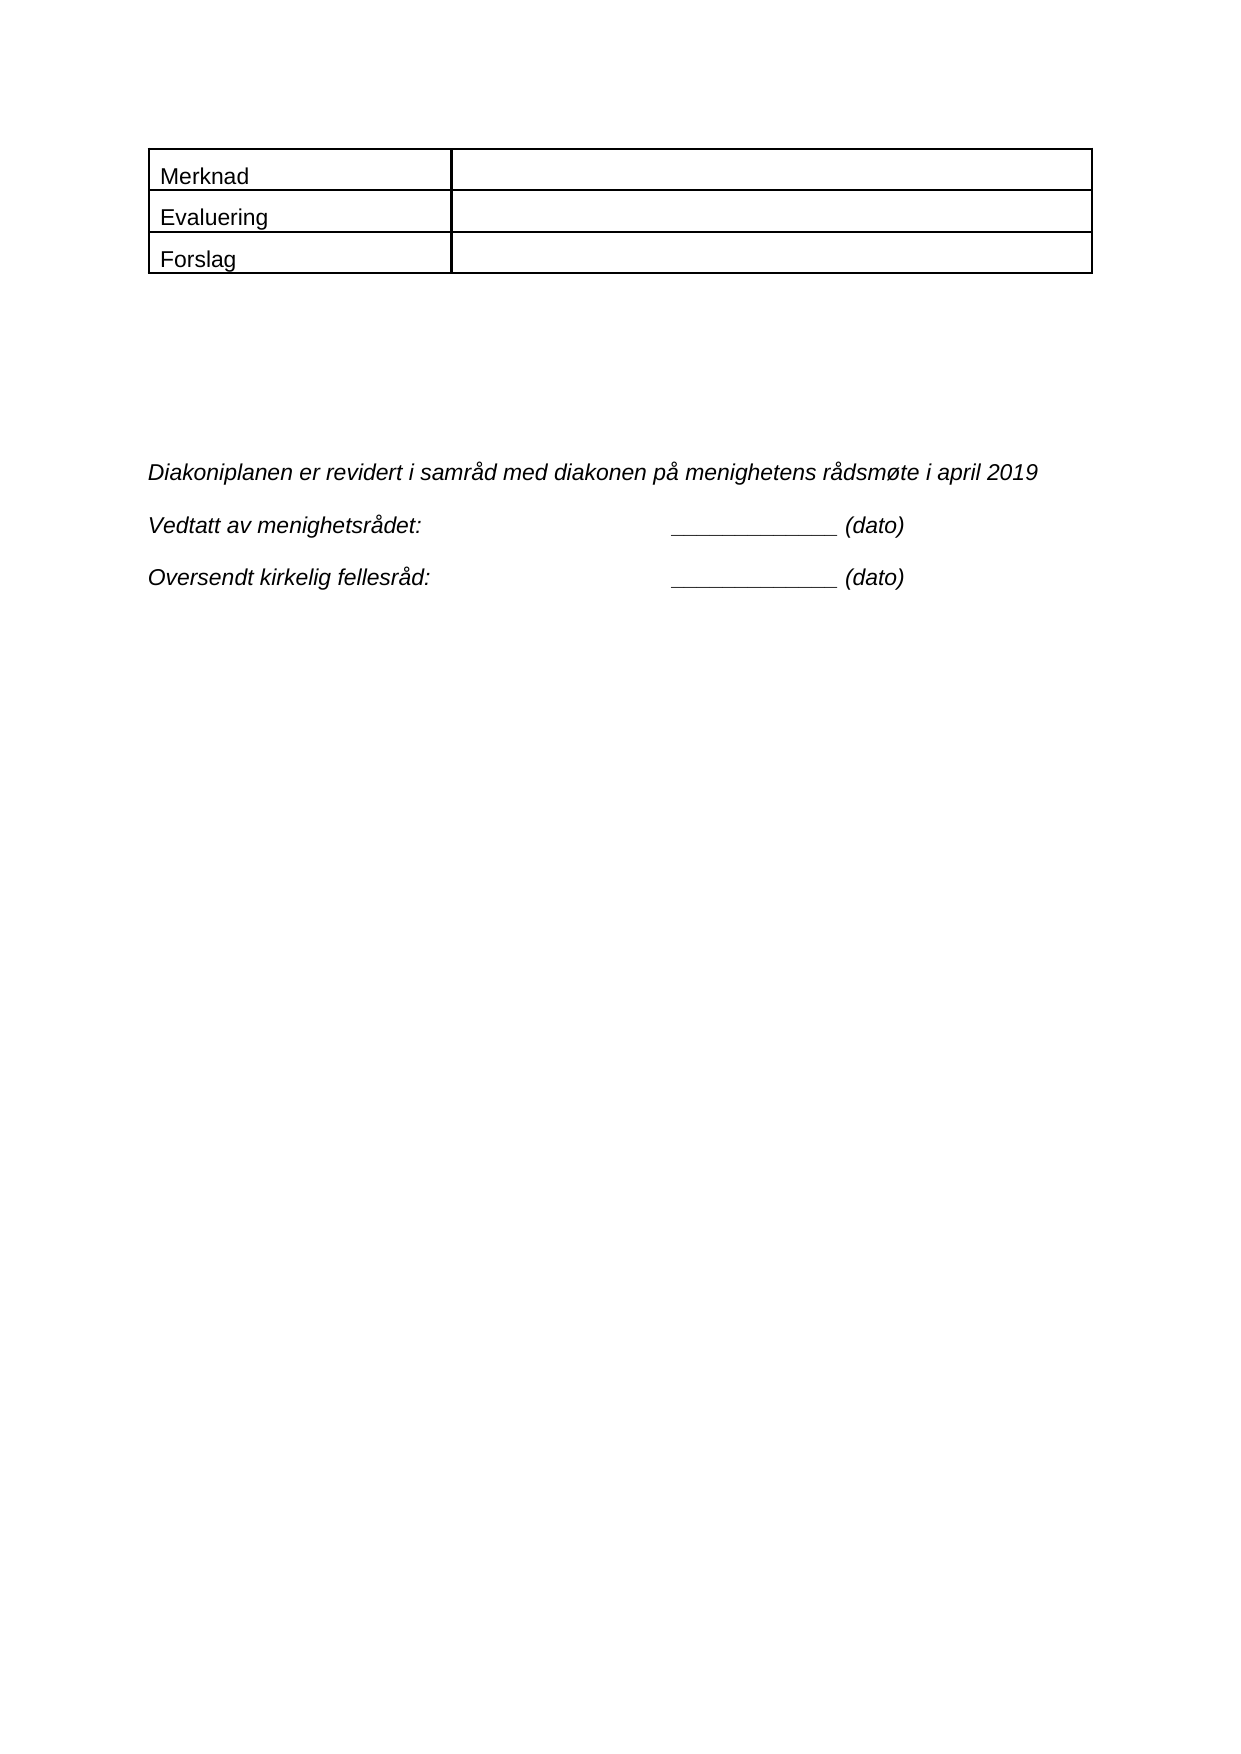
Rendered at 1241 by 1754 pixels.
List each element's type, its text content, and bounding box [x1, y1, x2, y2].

table_cell [453, 150, 1091, 189]
text Oversendt kirkelig fellesråd: _____________ (dato) [148, 564, 1093, 591]
text Diakoniplanen er revidert i samråd med diakonen på menighetens rådsmøte i april 2019 [148, 459, 1093, 485]
text Vedtatt av menighetsrådet: _____________ (dato) [148, 512, 1093, 538]
table_cell Evaluering [150, 191, 450, 231]
table_cell [453, 191, 1091, 231]
table_cell Merknad [150, 150, 450, 189]
table_cell Forslag [150, 233, 450, 272]
table_cell [453, 233, 1091, 272]
